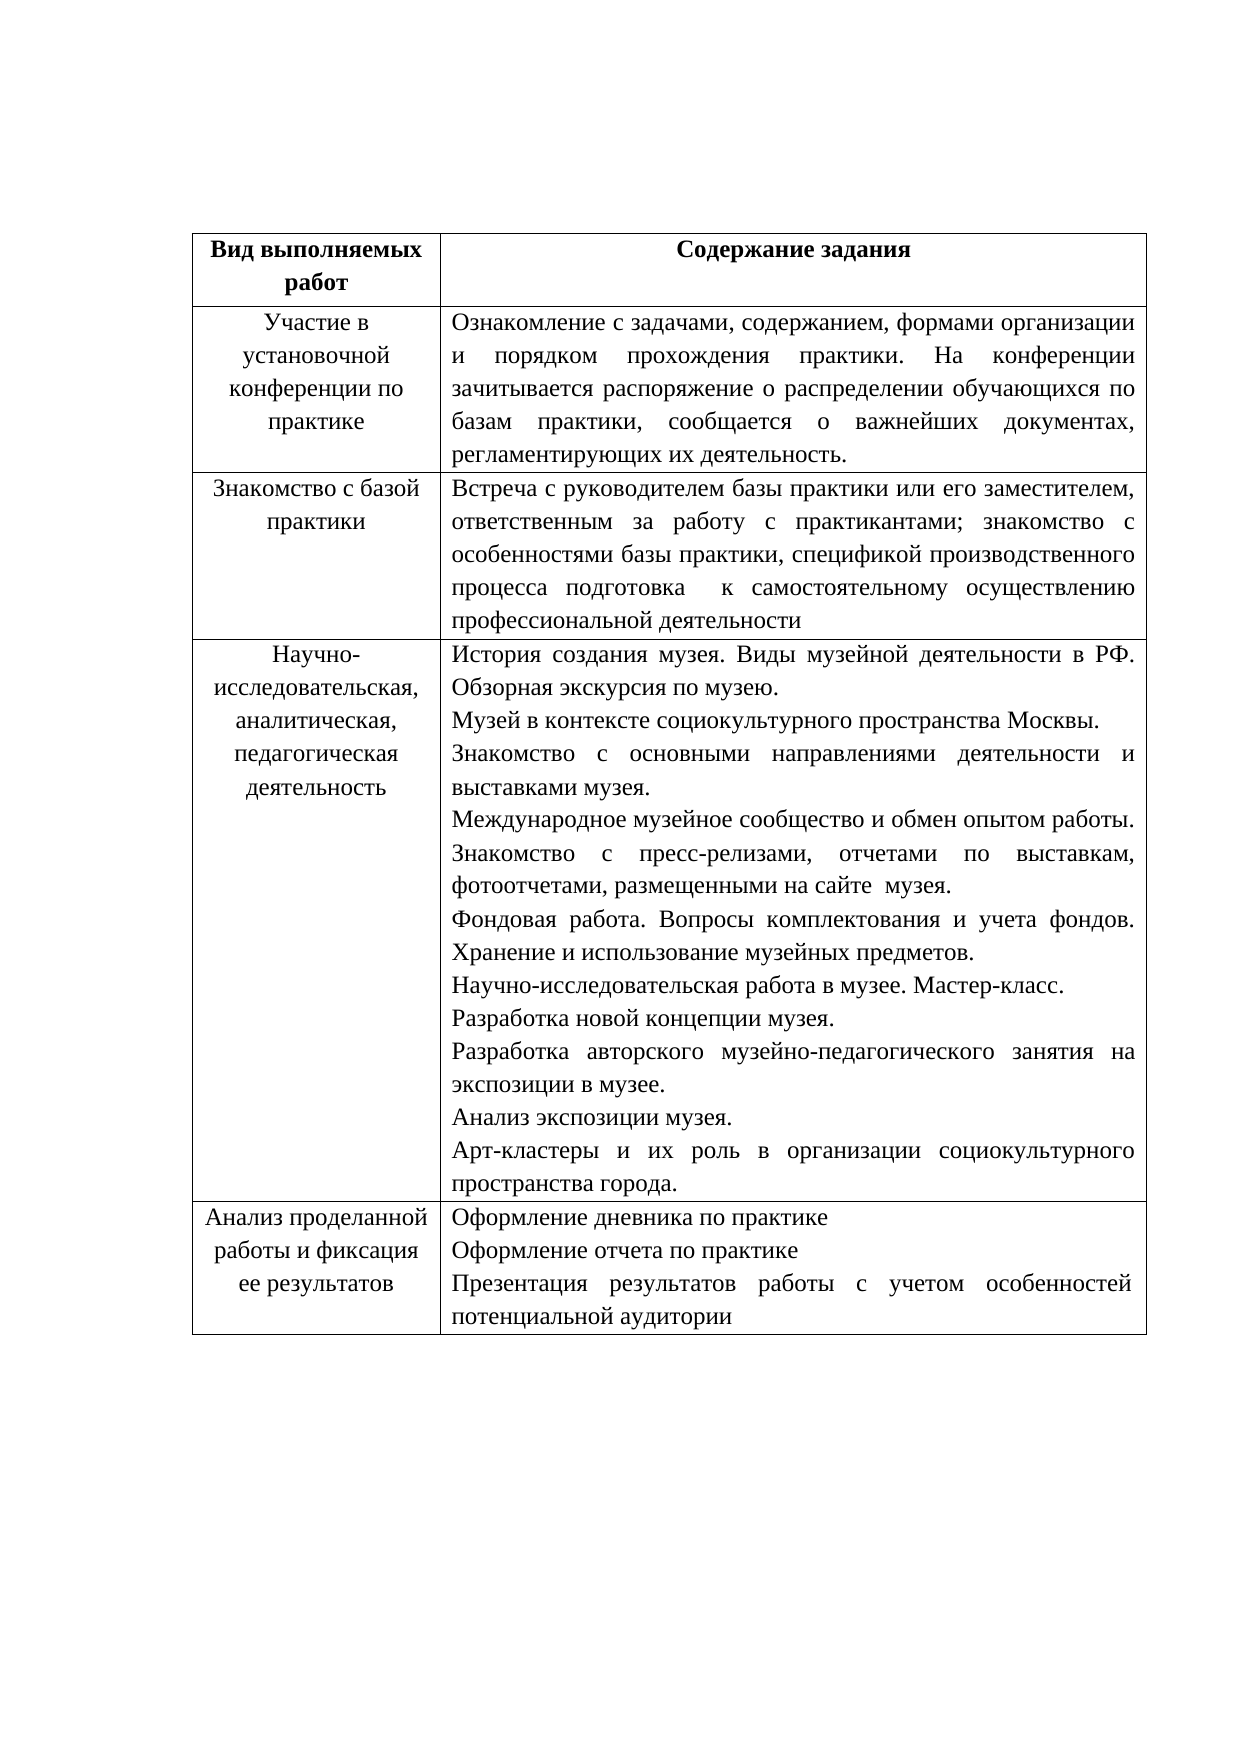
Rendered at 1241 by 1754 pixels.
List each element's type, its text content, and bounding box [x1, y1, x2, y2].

table_cell Участие в установочной конференции по практике [193, 307, 440, 472]
table_header Содержание задания [441, 234, 1146, 306]
table_cell Знакомство с базой практики [193, 473, 440, 638]
table_cell Научно-исследовательская, аналитическая, педагогическая деятельность [193, 640, 440, 1201]
table_cell Оформление дневника по практике Оформление отчета по практике Презентация результатов работы с учетом особенностей потенциальной аудитории [441, 1202, 1146, 1334]
table_cell Ознакомление с задачами, содержанием, формами организации и порядком прохождения практики. На конференции зачитывается распоряжение о распределении обучающихся по базам практики, сообщается о важнейших документах, регламентирующих их деятельность. [441, 307, 1146, 472]
table_cell Встреча с руководителем базы практики или его заместителем, ответственным за работу с практикантами; знакомство с особенностями базы практики, спецификой производственного процесса подготовка к самостоятельному осуществлению профессиональной деятельности [441, 473, 1146, 638]
table_cell История создания музея. Виды музейной деятельности в РФ. Обзорная экскурсия по музею. Музей в контексте социокультурного пространства Москвы. Знакомство с основными направлениями деятельности и выставками музея. Международное музейное сообщество и обмен опытом работы. Знакомство с пресс-релизами, отчетами по выставкам, фотоотчетами, размещенными на сайте музея. Фондовая работа. Вопросы комплектования и учета фондов. Хранение и использование музейных предметов. Научно-исследовательская работа в музее. Мастер-класс. Разработка новой концепции музея. Разработка авторского музейно-педагогического занятия на экспозиции в музее. Анализ экспозиции музея. Арт-кластеры и их роль в организации социокультурного пространства города. [441, 640, 1146, 1201]
table_cell Анализ проделанной работы и фиксация ее результатов [193, 1202, 440, 1334]
table_header Вид выполняемых работ [193, 234, 440, 306]
